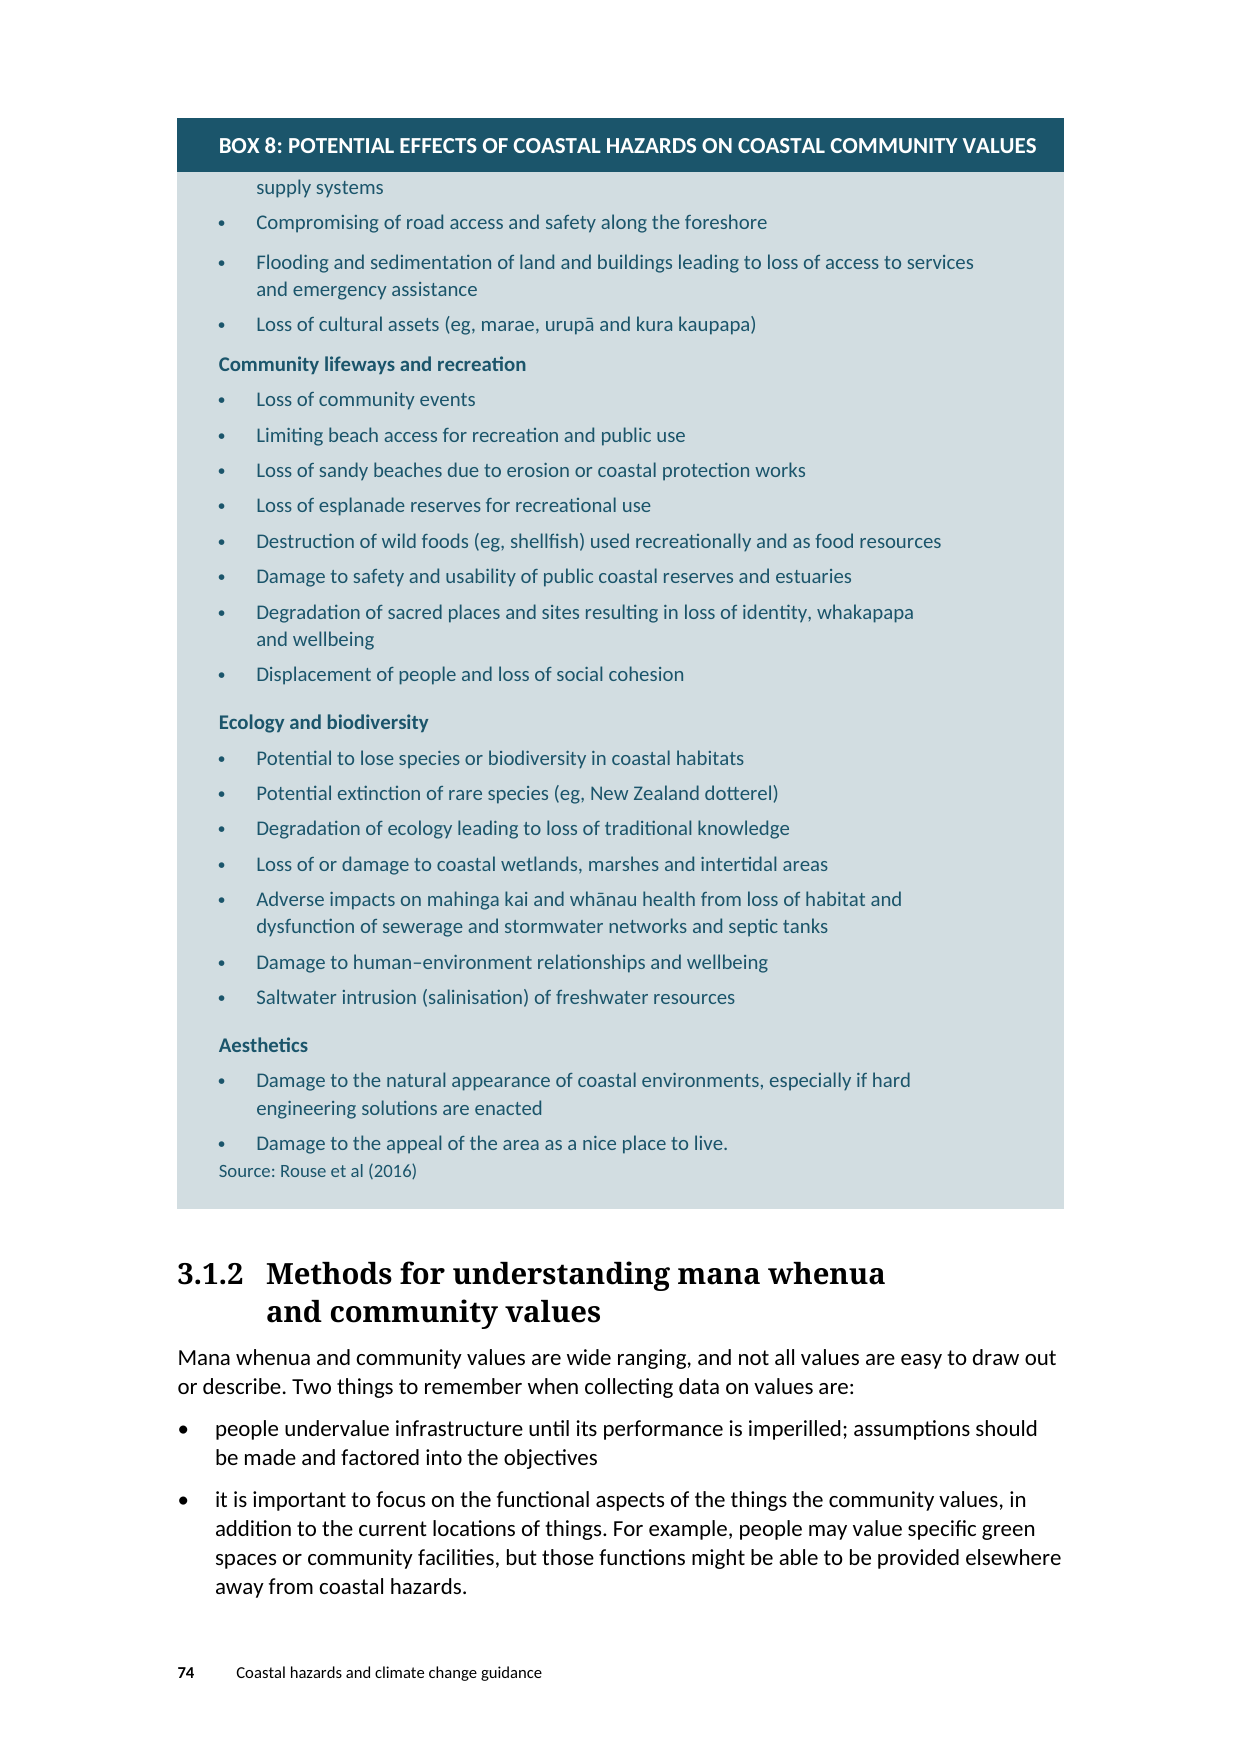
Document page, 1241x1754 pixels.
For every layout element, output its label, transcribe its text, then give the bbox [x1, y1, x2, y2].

text Mana whenua and community values are wide ranging, and not all values are easy to draw out or describe. Two things to remember when collecting data on values are: [177, 1342, 1063, 1400]
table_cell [178, 172, 1063, 1208]
text it is important to focus on the functional aspects of the things the community values, in addition to the current locations of things. For example, people may value specific green spaces or community facilities, but those functions might be able to be provided elsewhere away from coastal hazards. [177, 1484, 1063, 1600]
table_header : potential effects of COASTAL HAZARDS on Coastal community values [178, 119, 1063, 172]
text people undervalue infrastructure until its performance is imperilled; assumptions should be made and factored into the objectives [177, 1413, 1063, 1471]
subtitle Methods for understanding mana whenua and community values [177, 1254, 1063, 1329]
